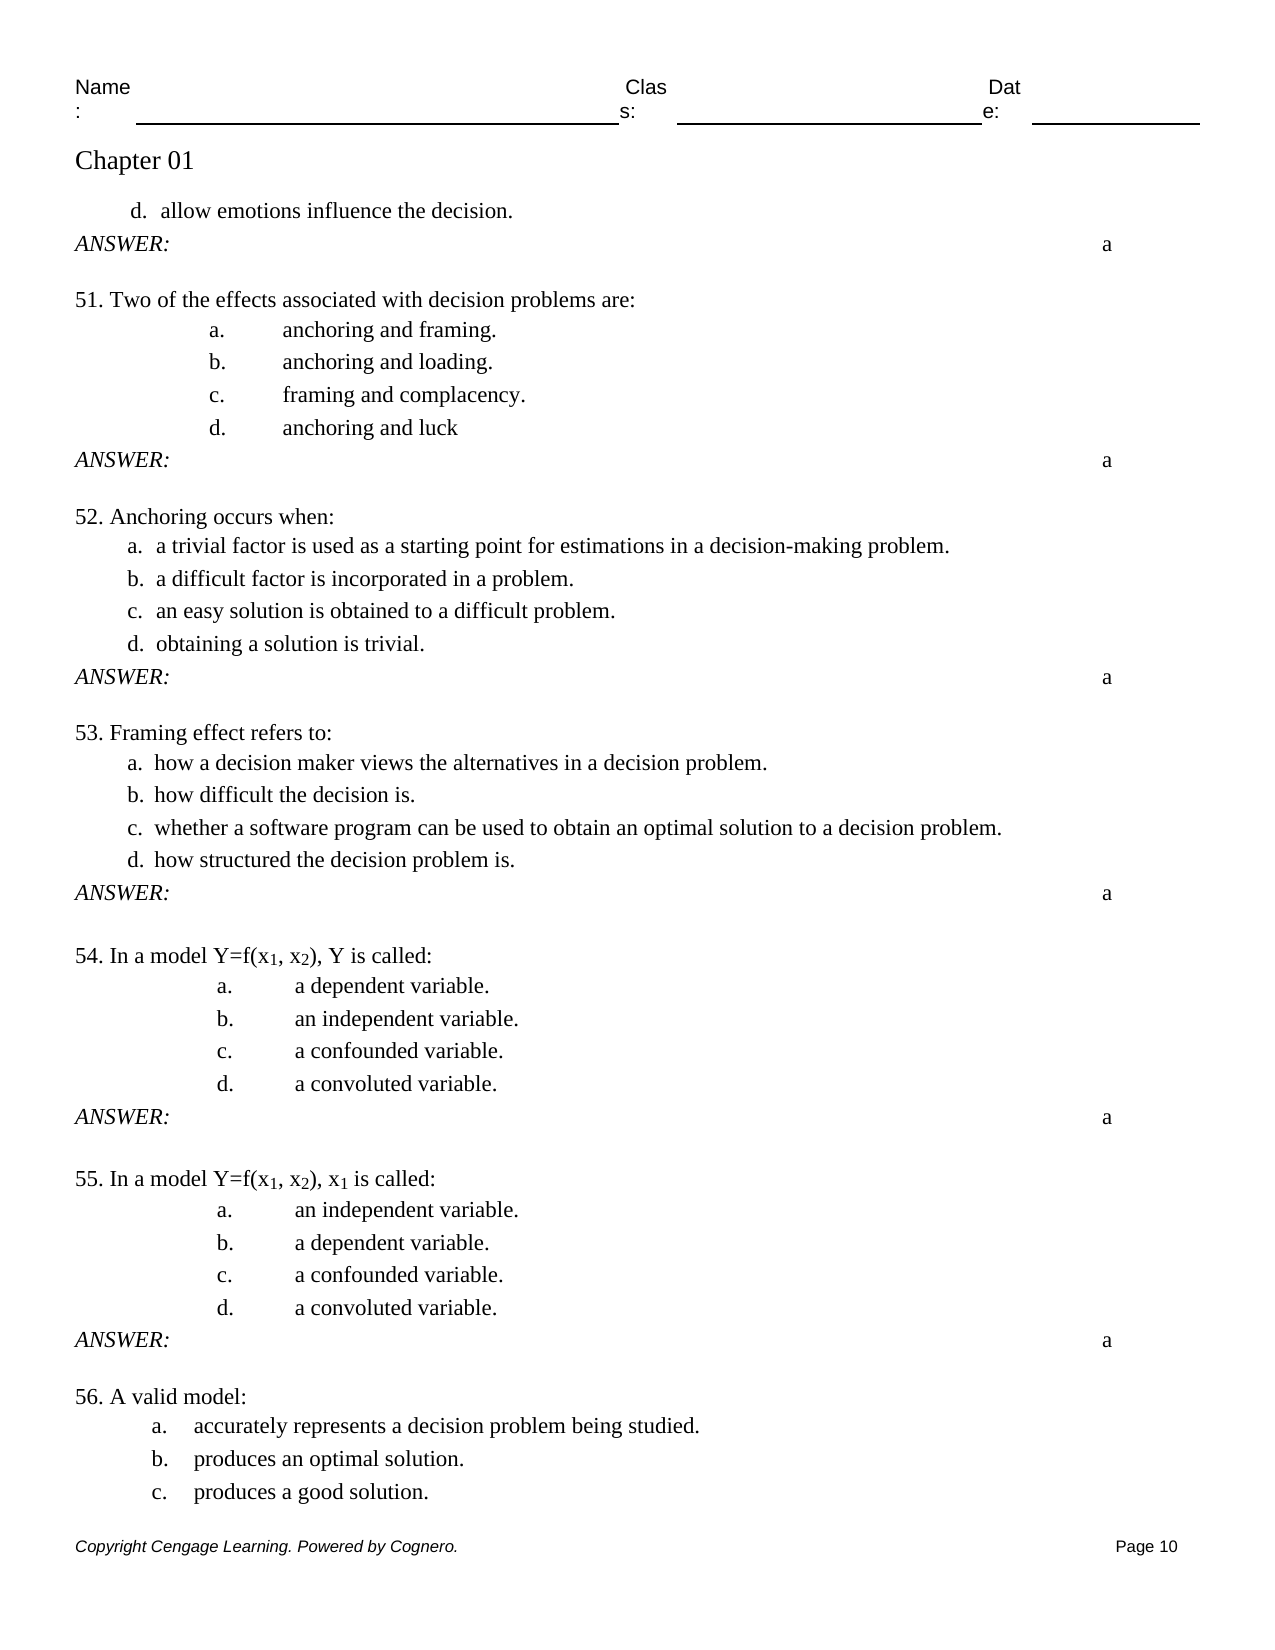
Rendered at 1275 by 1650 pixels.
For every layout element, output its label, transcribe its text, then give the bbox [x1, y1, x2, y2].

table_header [75, 194, 1200, 259]
table_header 52. Anchoring occurs when: [75, 503, 1200, 692]
table_header 56. A valid model: [75, 1383, 1200, 1507]
table_header 55. In a model Y=f(x1, x2), x1 is called: [75, 1159, 1200, 1356]
table_header 51. Two of the effects associated with decision problems are: [75, 286, 1200, 476]
table_header 54. In a model Y=f(x1, x2), Y is called: [75, 936, 1200, 1132]
table_header 53. Framing effect refers to: [75, 719, 1200, 909]
